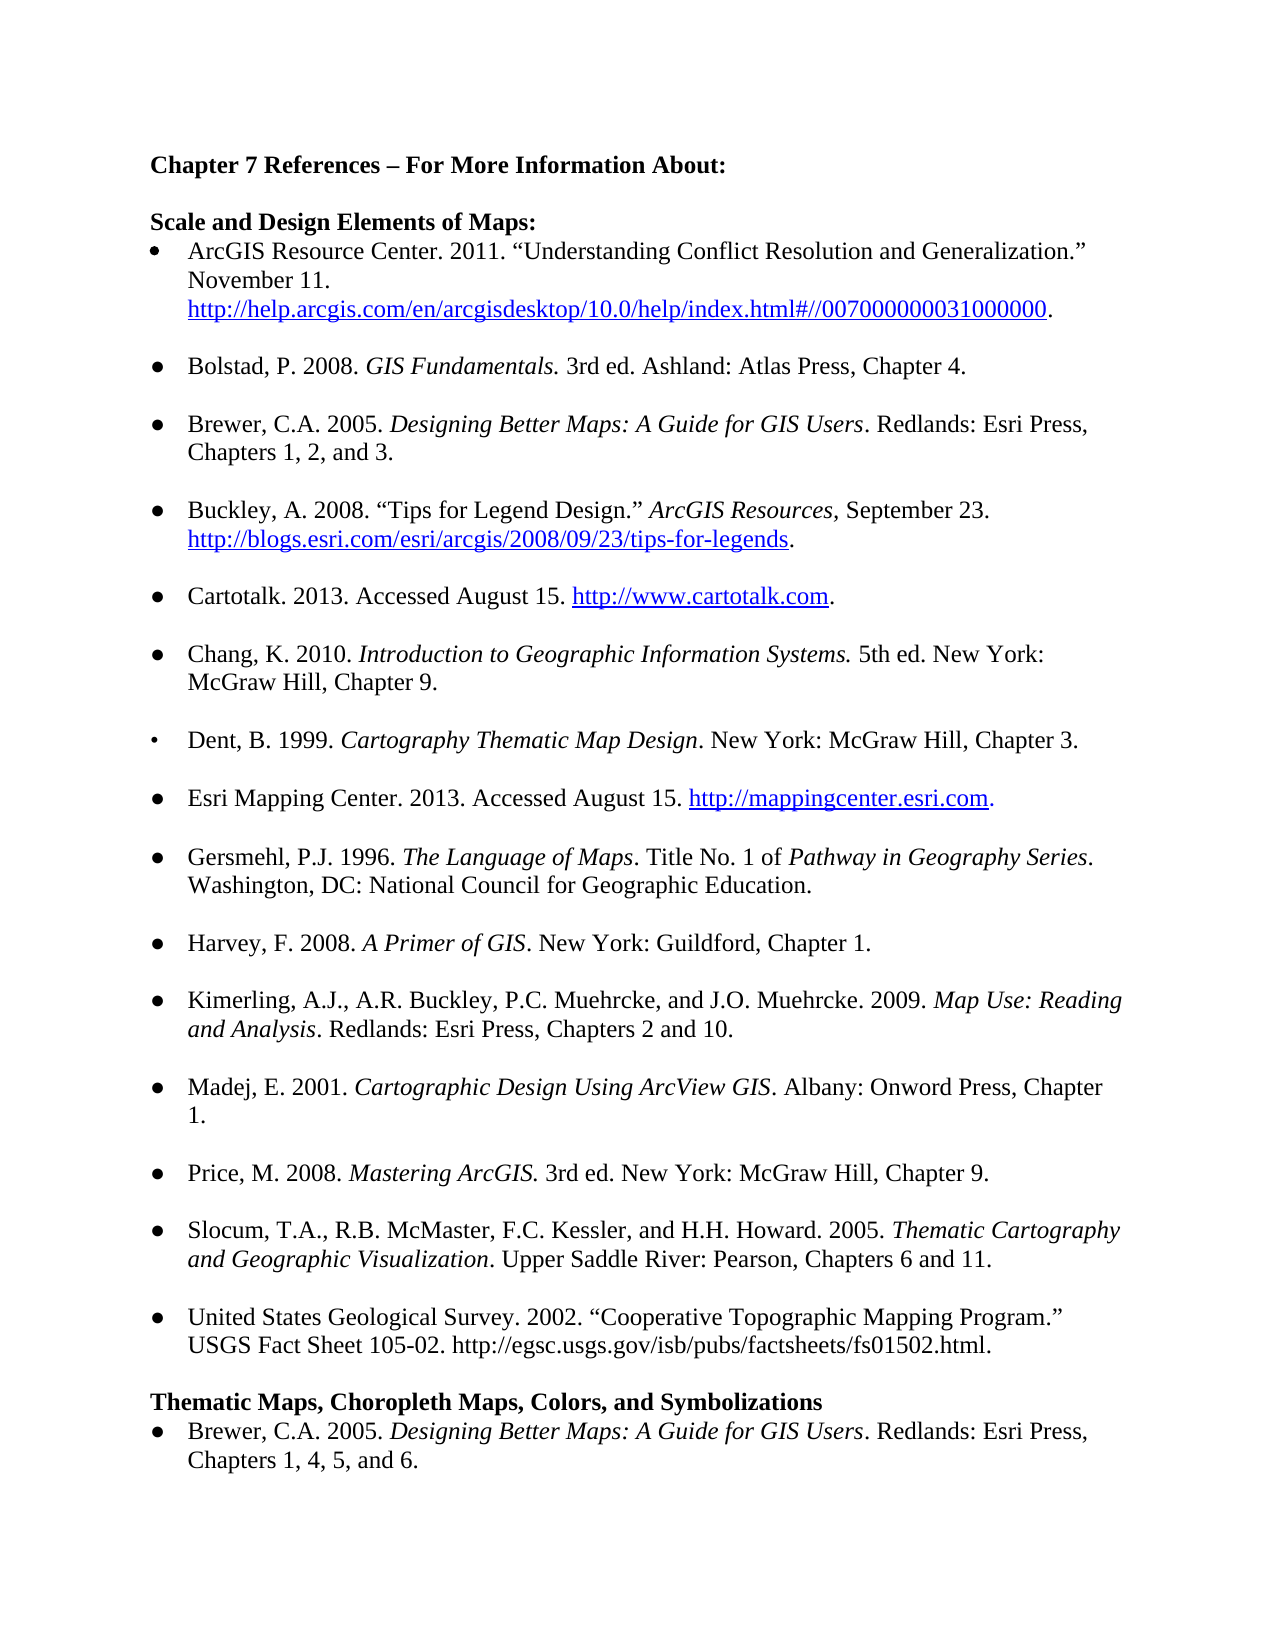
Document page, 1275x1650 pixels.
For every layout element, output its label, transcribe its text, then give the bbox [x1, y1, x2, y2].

text ● United States Geological Survey. 2002. “Cooperative Topographic Mapping Program.” USGS Fact Sheet 105-02. http://egsc.usgs.gov/isb/pubs/factsheets/fs01502.html. [150, 1302, 1125, 1387]
text ● Madej, E. 2001. Cartographic Design Using ArcView GIS. Albany: Onword Press, Chapter 1. [150, 1072, 1125, 1129]
text ● Gersmehl, P.J. 1996. The Language of Maps. Title No. 1 of Pathway in Geography Series. Washington, DC: National Council for Geographic Education. [150, 842, 1125, 899]
text ● Chang, K. 2010. Introduction to Geographic Information Systems. 5th ed. New York: McGraw Hill, Chapter 9. [150, 639, 1125, 696]
text ● Buckley, A. 2008. “Tips for Legend Design.” ArcGIS Resources, September 23. http://blogs.esri.com/esri/arcgis/2008/09/23/tips-for-legends. [150, 495, 1125, 552]
text ● Slocum, T.A., R.B. McMaster, F.C. Kessler, and H.H. Howard. 2005. Thematic Cartography and Geographic Visualization. Upper Saddle River: Pearson, Chapters 6 and 11. [150, 1216, 1125, 1273]
text ● Kimerling, A.J., A.R. Buckley, P.C. Muehrcke, and J.O. Muehrcke. 2009. Map Use: Reading and Analysis. Redlands: Esri Press, Chapters 2 and 10. [150, 986, 1125, 1043]
text ● Bolstad, P. 2008. GIS Fundamentals. 3rd ed. Ashland: Atlas Press, Chapter 4. [150, 351, 1125, 380]
text Scale and Design Elements of Maps: [150, 207, 1125, 236]
list Dent, B. 1999. Cartography Thematic Map Design. New York: McGraw Hill, Chapter 3. [150, 725, 1125, 754]
text ● Cartotalk. 2013. Accessed August 15. http://www.cartotalk.com. [150, 581, 1125, 610]
text ● Esri Mapping Center. 2013. Accessed August 15. http://mappingcenter.esri.com. [150, 782, 1125, 813]
text Chapter 7 References – For More Information About: [150, 150, 1125, 179]
list ArcGIS Resource Center. 2011. “Understanding Conflict Resolution and Generalization.” November 11. http://help.arcgis.com/en/arcgisdesktop/10.0/help/index.html#//007000000031000000. [150, 236, 1125, 322]
text ● Price, M. 2008. Mastering ArcGIS. 3rd ed. New York: McGraw Hill, Chapter 9. [150, 1158, 1125, 1187]
text ● Brewer, C.A. 2005. Designing Better Maps: A Guide for GIS Users. Redlands: Esri Press, Chapters 1, 4, 5, and 6. [150, 1416, 1125, 1473]
text ● Brewer, C.A. 2005. Designing Better Maps: A Guide for GIS Users. Redlands: Esri Press, Chapters 1, 2, and 3. [150, 409, 1125, 466]
text ● Harvey, F. 2008. A Primer of GIS. New York: Guildford, Chapter 1. [150, 928, 1125, 957]
text Thematic Maps, Choropleth Maps, Colors, and Symbolizations [150, 1387, 1125, 1416]
